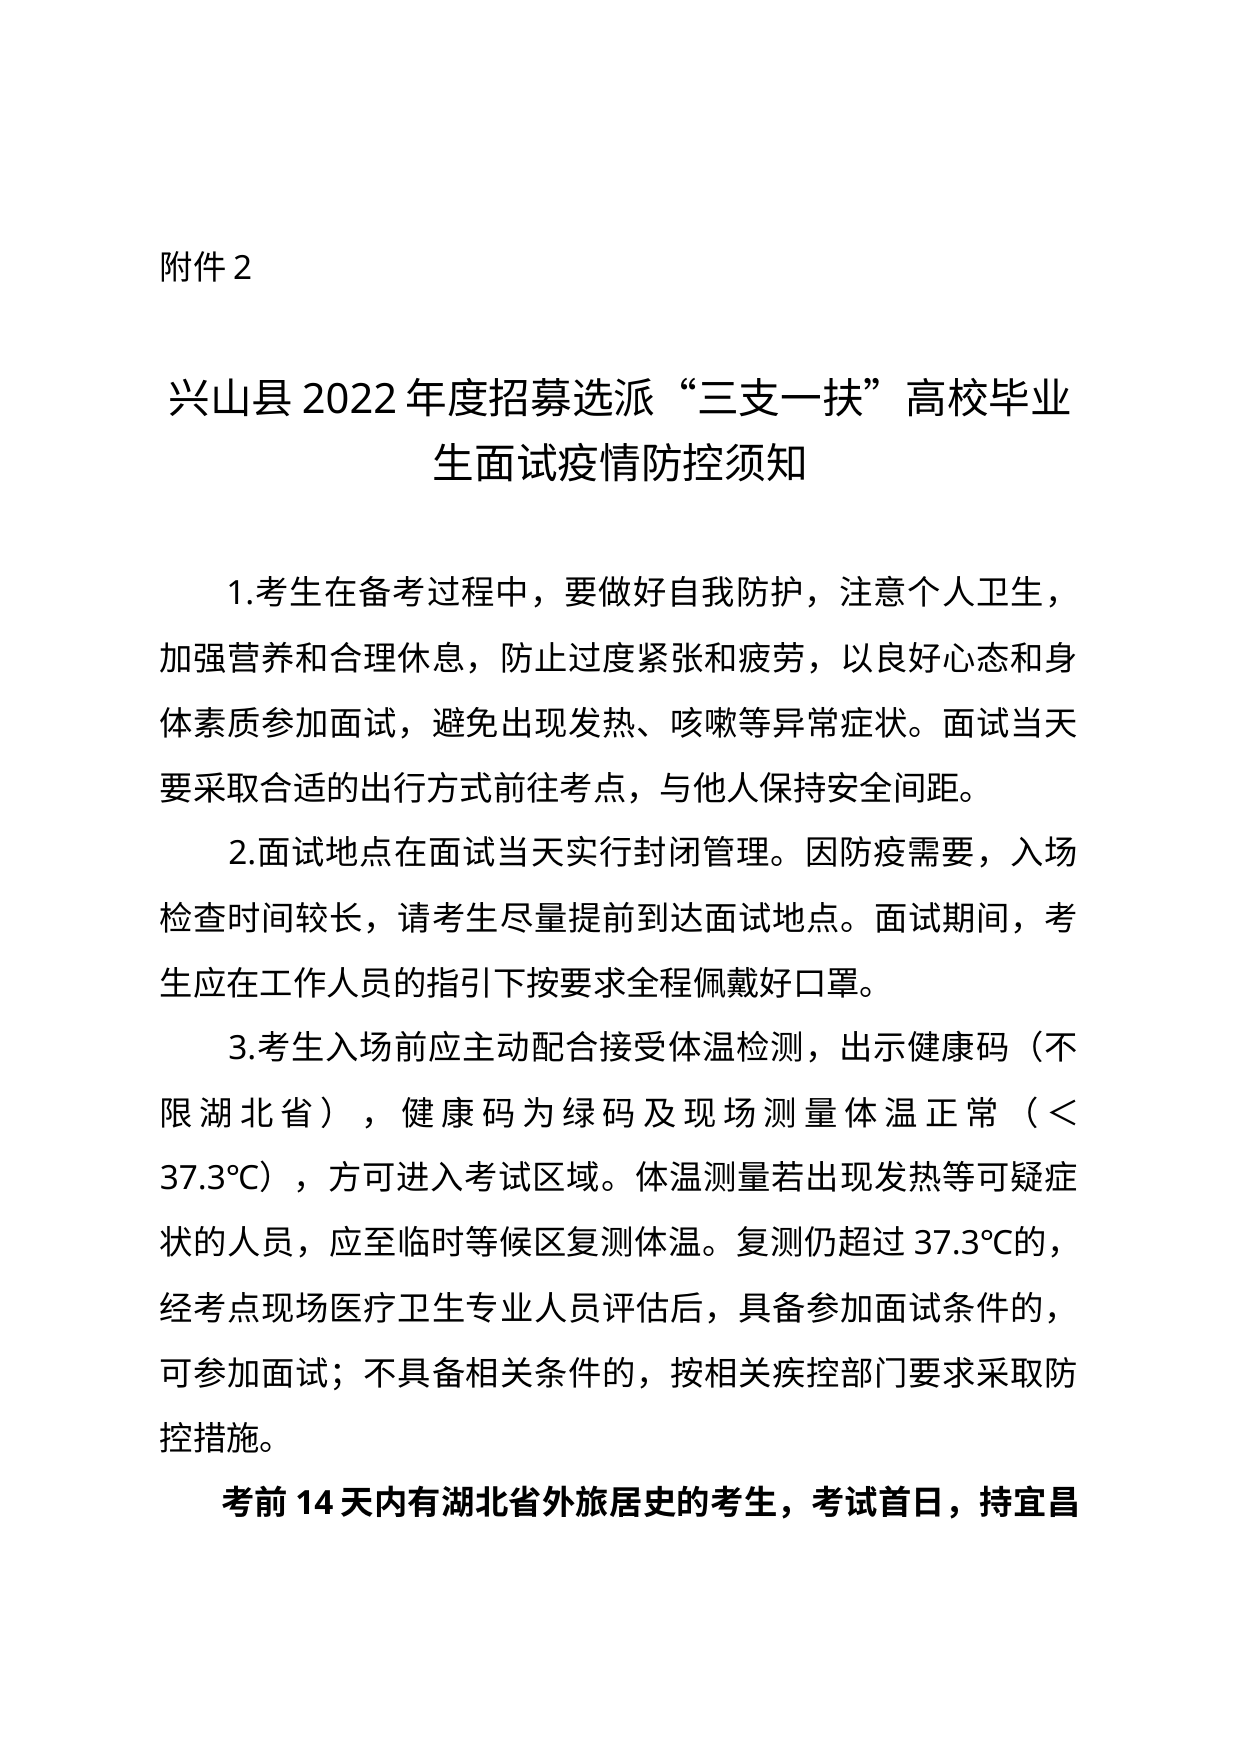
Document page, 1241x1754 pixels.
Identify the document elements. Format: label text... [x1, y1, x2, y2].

text 附件2 [159, 233, 1081, 298]
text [159, 1468, 1081, 1533]
text 2.面试地点在面试当天实行封闭管理。因防疫需要，入场检查时间较长，请考生尽量提前到达面试地点。面试期间，考生应在工作人员的指引下按要求全程佩戴好口罩。 [159, 818, 1081, 1013]
text 3.考生入场前应主动配合接受体温检测，出示健康码（不限湖北省），健康码为绿码及现场测量体温正常（＜37.3℃），方可进入考试区域。体温测量若出现发热等可疑症状的人员，应至临时等候区复测体温。复测仍超过37.3℃的，经考点现场医疗卫生专业人员评估后，具备参加面试条件的，可参加面试；不具备相关条件的，按相关疾控部门要求采取防控措施。 [159, 1013, 1081, 1468]
text 1.考生在备考过程中，要做好自我防护，注意个人卫生，加强营养和合理休息，防止过度紧张和疲劳，以良好心态和身体素质参加面试，避免出现发热、咳嗽等异常症状。面试当天要采取合适的出行方式前往考点，与他人保持安全间距。 [159, 558, 1081, 818]
text 兴山县2022年度招募选派“三支一扶”高校毕业生面试疫情防控须知 [159, 363, 1081, 493]
